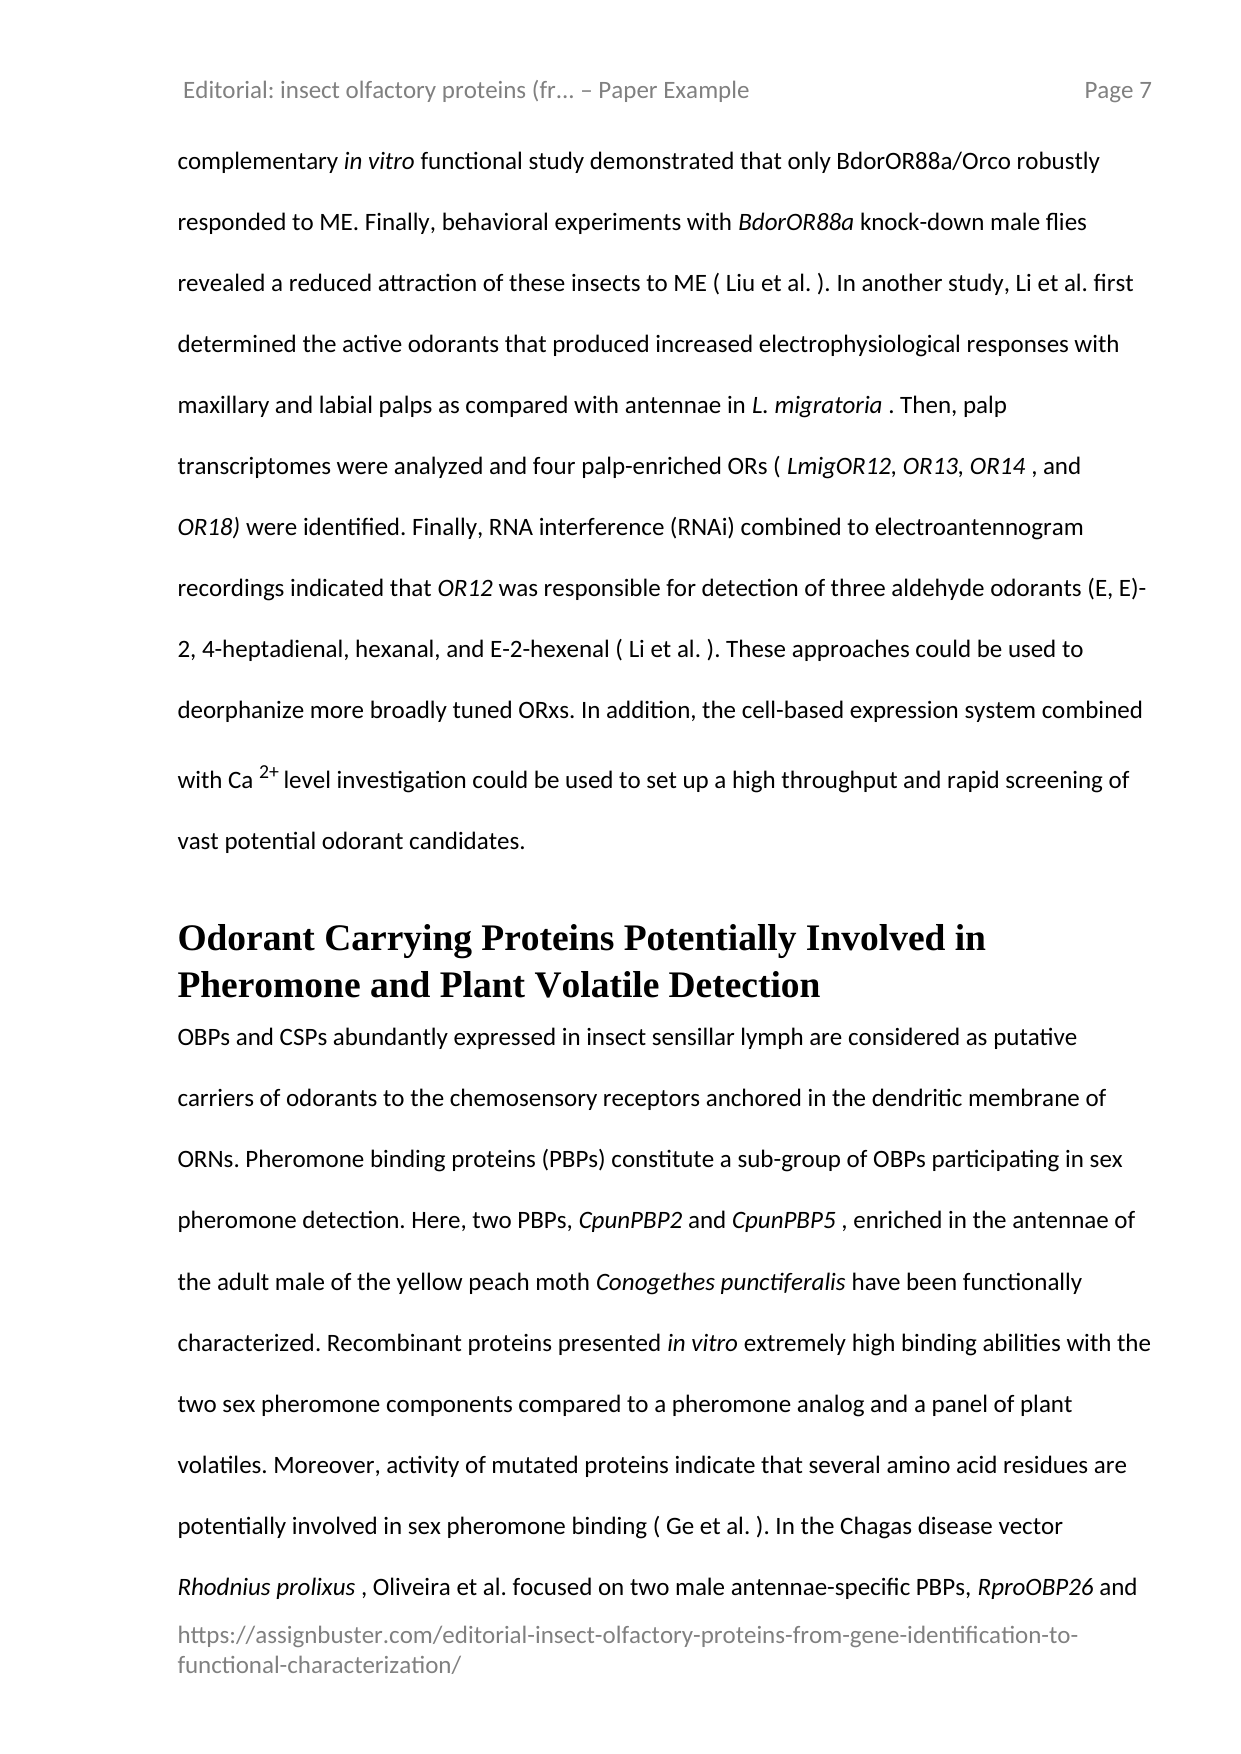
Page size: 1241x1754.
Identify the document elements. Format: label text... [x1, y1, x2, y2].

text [177, 1021, 1152, 1601]
subtitle Odorant Carrying Proteins Potentially Involved in Pheromone and Plant Volatile Detection [177, 916, 1152, 1006]
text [177, 145, 1152, 856]
